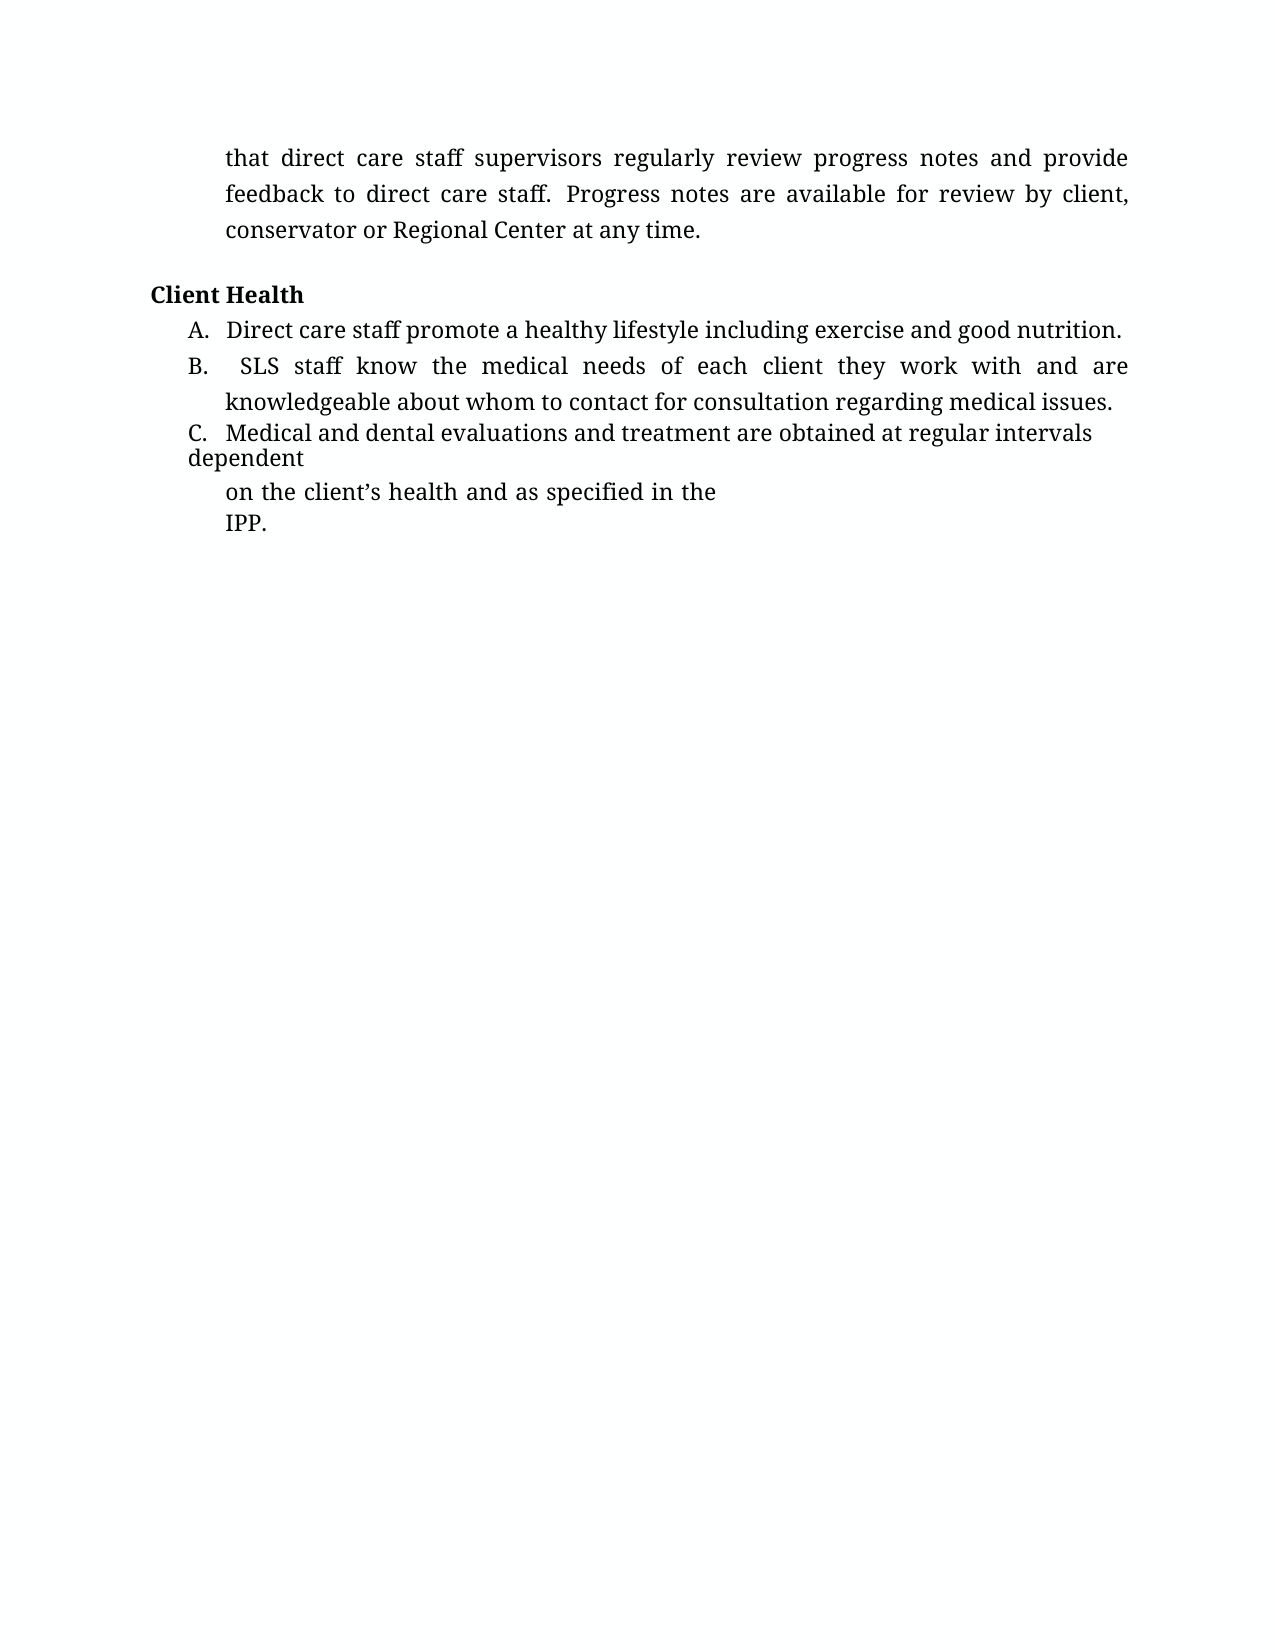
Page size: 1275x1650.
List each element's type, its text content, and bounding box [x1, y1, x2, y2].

text B. SLS staff know the medical needs of each client they work with and are knowledgeable about whom to contact for consultation regarding medical issues. [188, 349, 1129, 417]
text C. Medical and dental evaluations and treatment are obtained at regular intervals dependent [188, 421, 1137, 471]
text that direct care staff supervisors regularly review progress notes and provide feedback to direct care staff. Progress notes are available for review by client, conservator or Regional Center at any time. [225, 142, 1129, 245]
text on the client’s health and as specified in the IPP. [225, 475, 717, 538]
text Client Health [150, 279, 1137, 310]
text A. Direct care staff promote a healthy lifestyle including exercise and good nutrition. [188, 314, 1137, 346]
